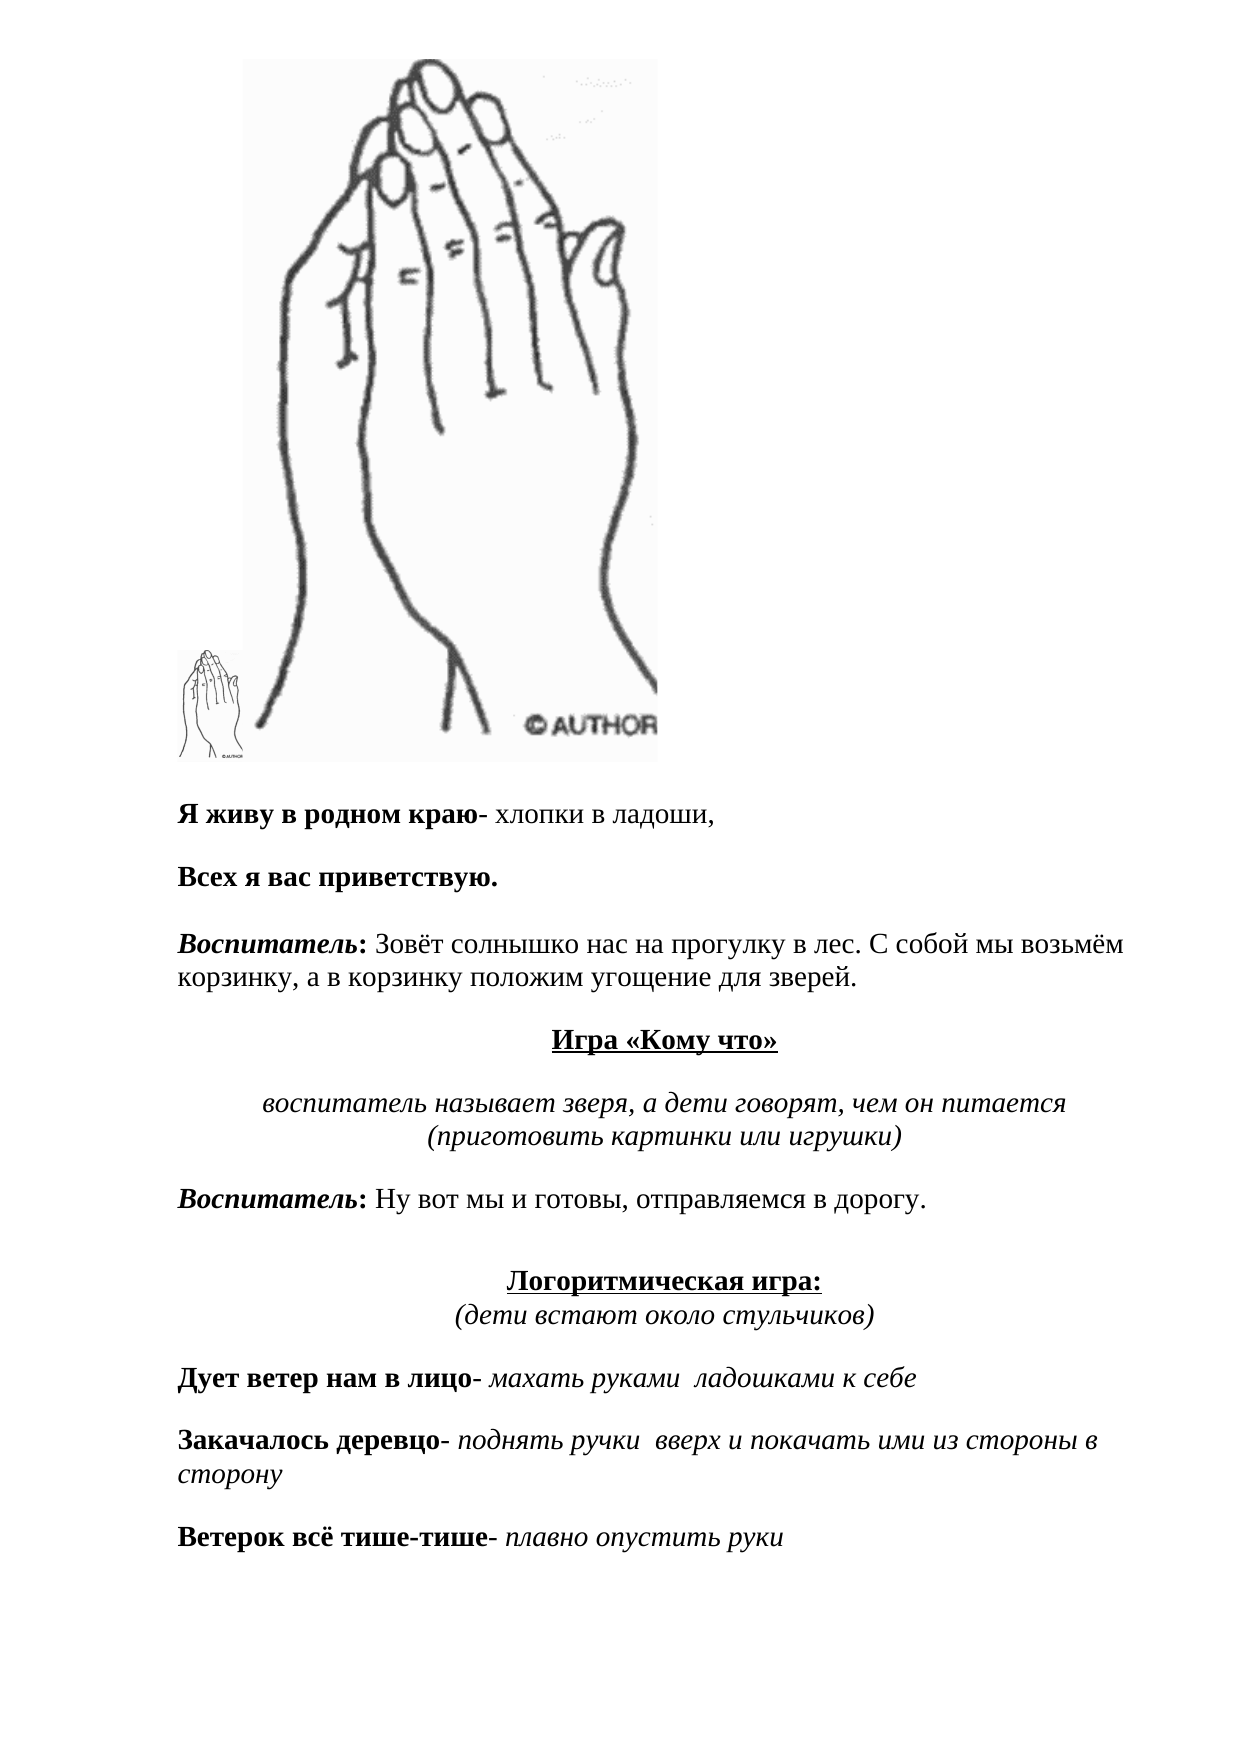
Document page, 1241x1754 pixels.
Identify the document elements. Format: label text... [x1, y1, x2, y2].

text Всех я вас приветствую. Воспитатель: Зовёт солнышко нас на прогулку в лес. С собой мы возьмём корзинку, а в корзинку положим угощение для зверей. [177, 859, 1152, 993]
text Я живу в родном краю- хлопки в ладоши, [177, 796, 1152, 830]
text Логоритмическая игра: [177, 1263, 1152, 1297]
text Воспитатель: Ну вот мы и готовы, отправляемся в дорогу. [177, 1181, 1152, 1243]
text Ветерок всё тише-тише- плавно опустить руки [177, 1519, 1152, 1552]
text Дует ветер нам в лицо- махать руками ладошками к себе [177, 1360, 1152, 1393]
text воспитатель называет зверя, а дети говорят, чем он питается (приготовить картинки или игрушки) [177, 1085, 1152, 1152]
text Закачалось деревцо- поднять ручки вверх и покачать ими из стороны в сторону [177, 1422, 1152, 1489]
text Игра «Кому что» [177, 1022, 1152, 1056]
text (дети встают около стульчиков) [177, 1297, 1152, 1331]
picture [177, 59, 658, 762]
